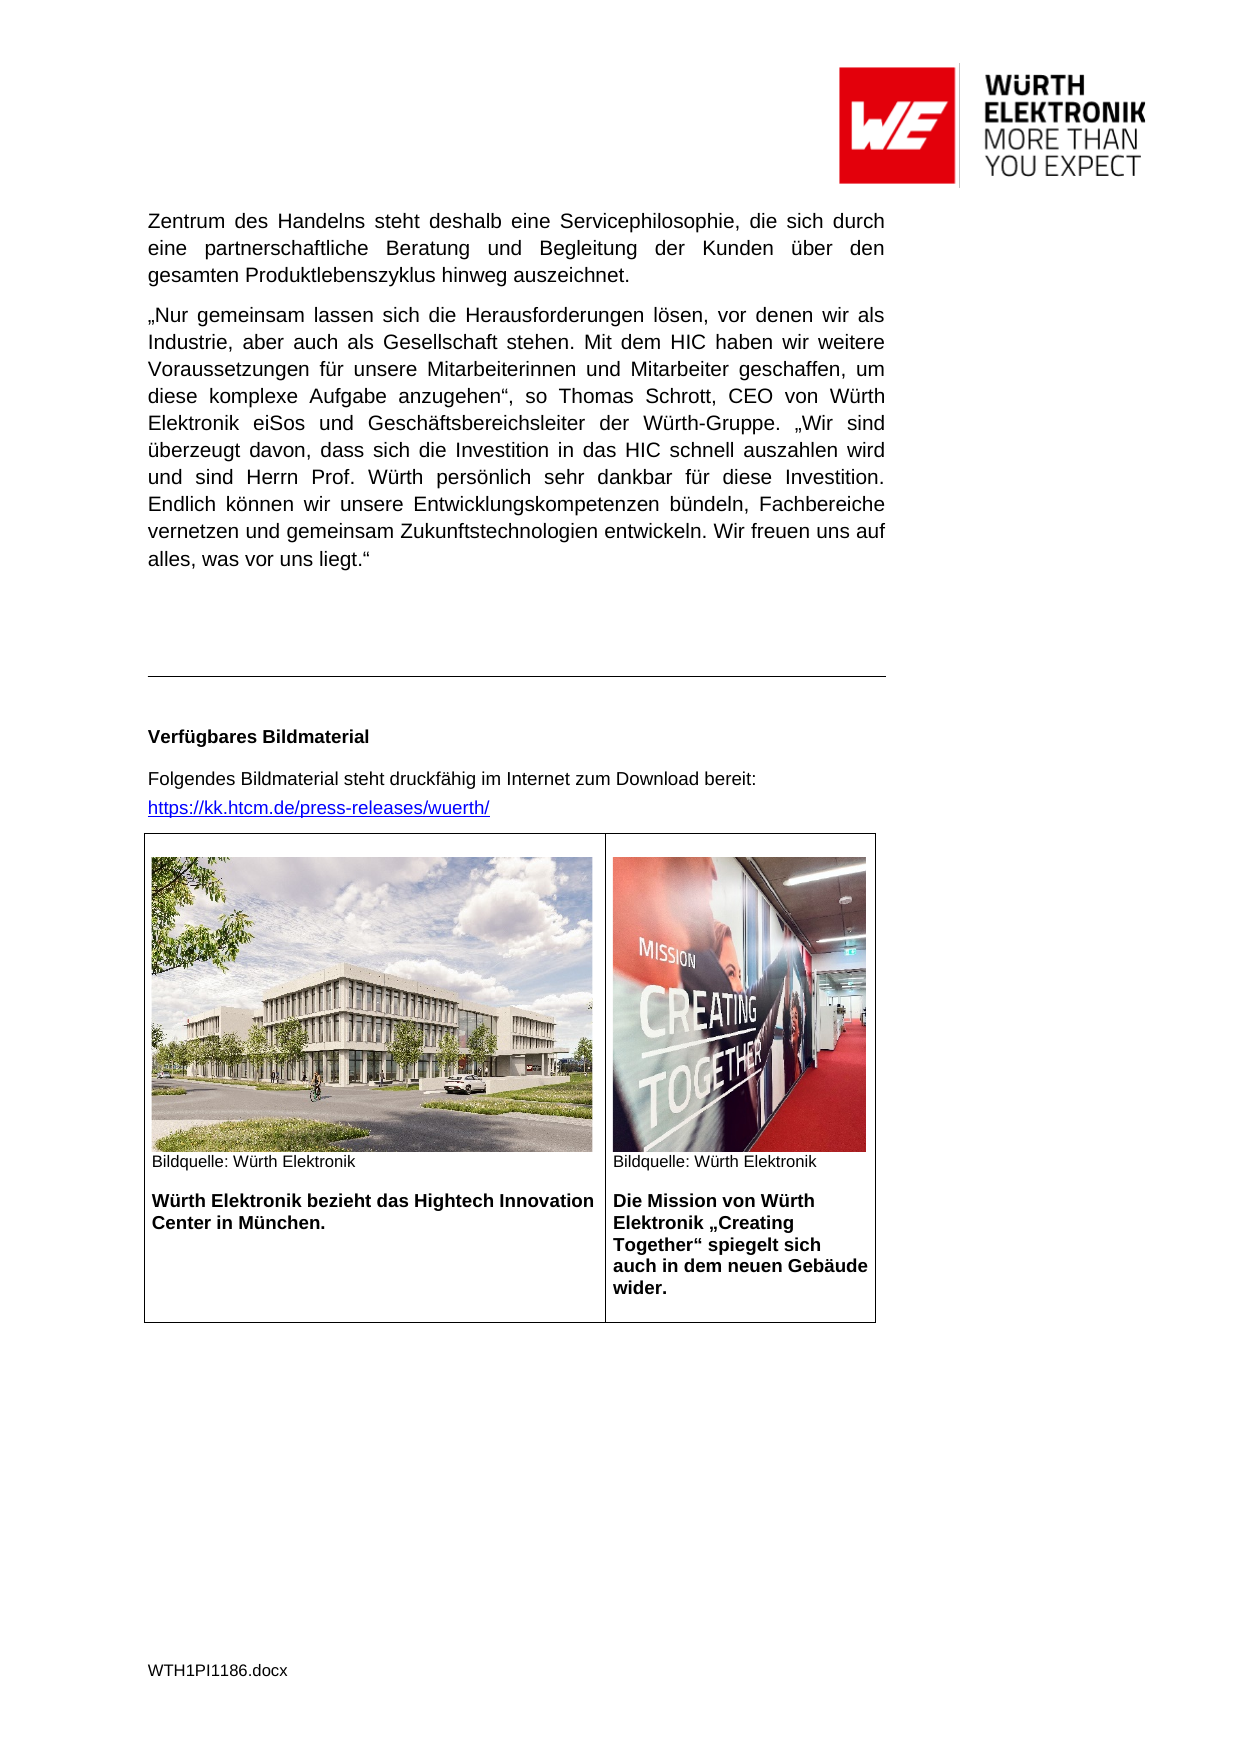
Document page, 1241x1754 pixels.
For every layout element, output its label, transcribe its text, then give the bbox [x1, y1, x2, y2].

picture [151, 857, 593, 1152]
text „Nur gemeinsam lassen sich die Herausforderungen lösen, vor denen wir als Industrie, aber auch als Gesellschaft stehen. Mit dem HIC haben wir weitere Voraussetzungen für unsere Mitarbeiterinnen und Mitarbeiter geschaffen, um diese komplexe Aufgabe anzugehen“, so Thomas Schrott, CEO von Würth Elektronik eiSos und Geschäftsbereichsleiter der Würth-Gruppe. „Wir sind überzeugt davon, dass sich die Investition in das HIC schnell auszahlen wird und sind Herrn Prof. Würth persönlich sehr dankbar für diese Investition. Endlich können wir unsere Entwicklungskompetenzen bündeln, Fachbereiche vernetzen und gemeinsam Zukunftstechnologien entwickeln. Wir freuen uns auf alles, was vor uns liegt.“ [148, 301, 886, 571]
text Verfügbares Bildmaterial [148, 720, 886, 749]
table_header Bildquelle: Würth Elektronik Die Mission von Würth Elektronik „Creating Together“ spiegelt sich auch in dem neuen Gebäude wider. [606, 834, 875, 1322]
table_header Bildquelle: Würth Elektronik Würth Elektronik bezieht das Hightech Innovation Center in München. [145, 834, 605, 1322]
text Folgendes Bildmaterial steht druckfähig im Internet zum Download bereit: https://kk.htcm.de/press-releases/wuerth/ [148, 762, 886, 820]
picture [612, 857, 866, 1152]
picture [835, 63, 1146, 188]
